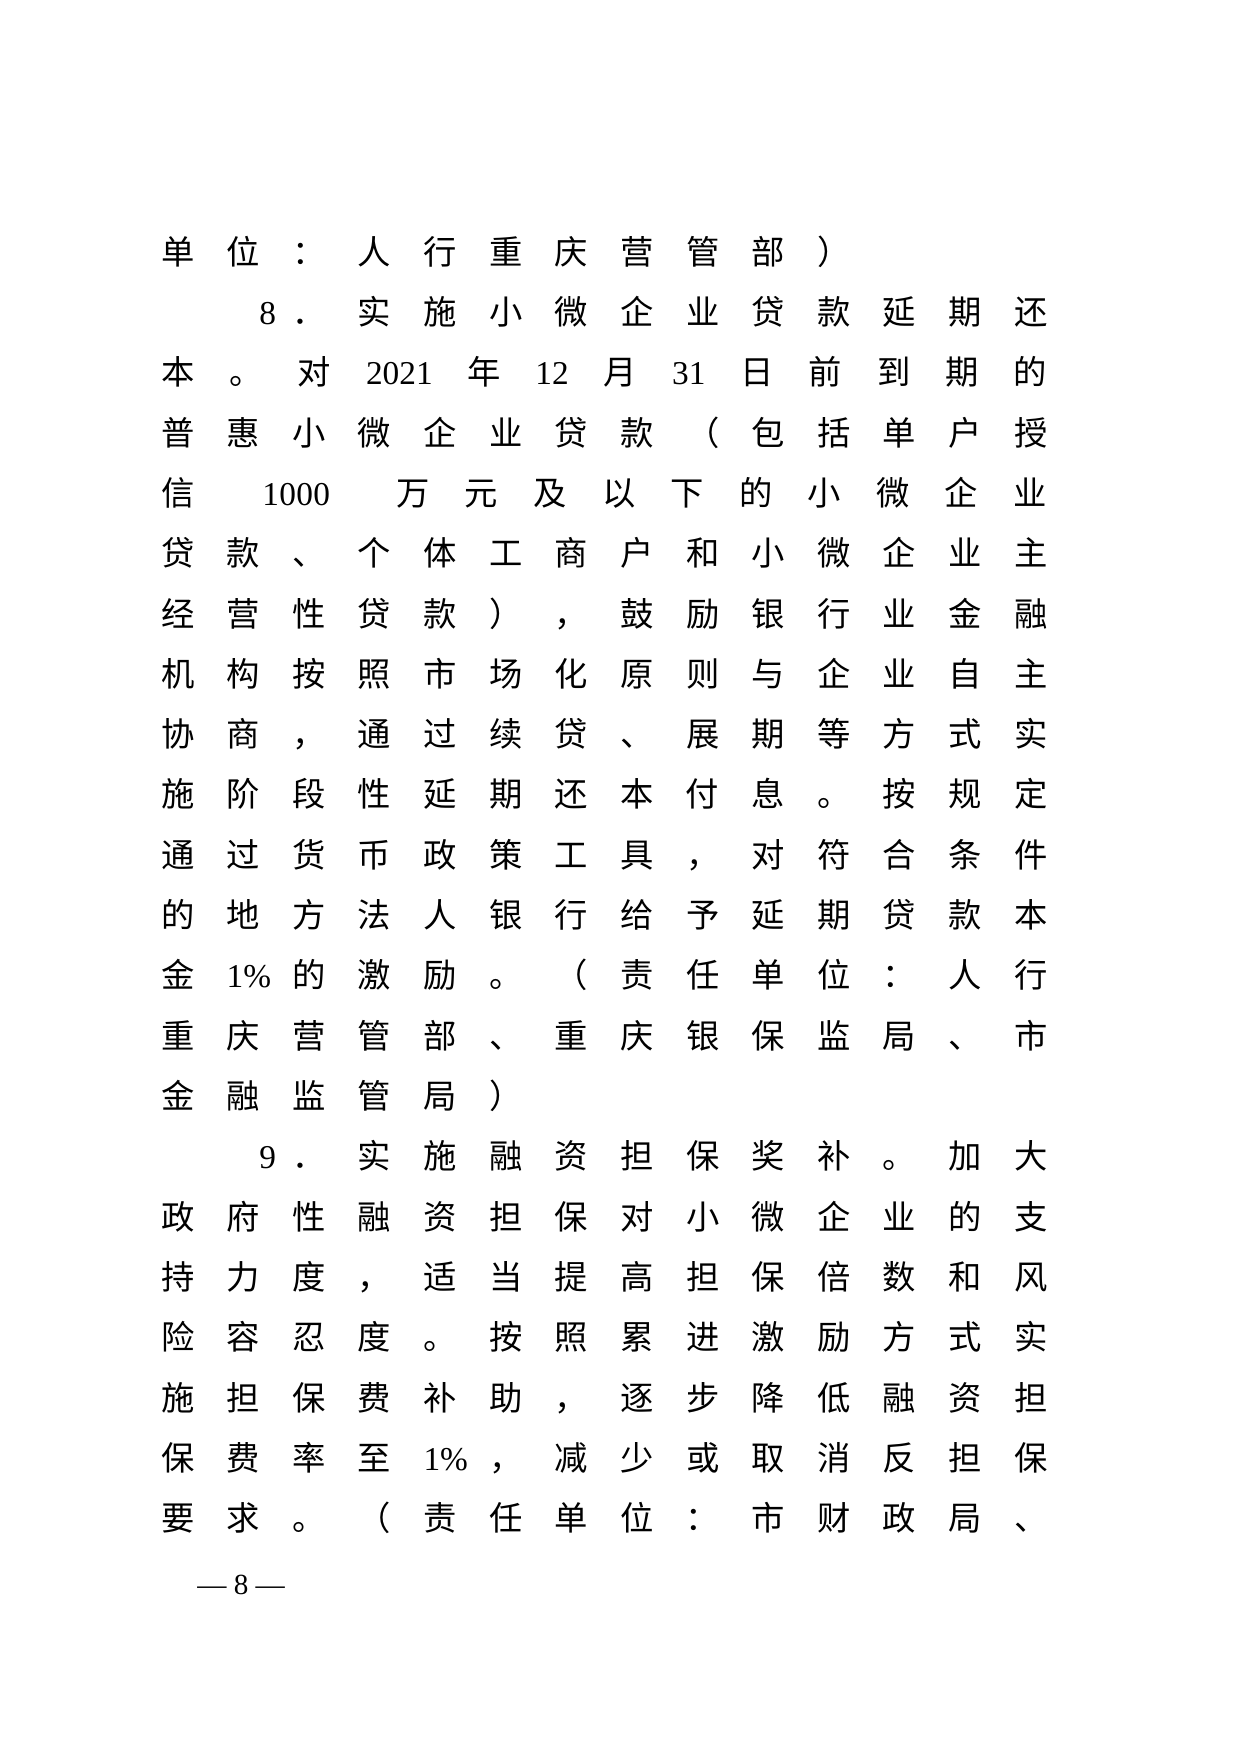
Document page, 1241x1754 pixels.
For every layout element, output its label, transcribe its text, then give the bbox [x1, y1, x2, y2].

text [161, 1124, 1079, 1546]
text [161, 219, 1079, 280]
text 8．实施小微企业贷款延期还本。对2021年12月31日前到期的普惠小微企业贷款（包括单户授信1000万元及以下的小微企业贷款、个体工商户和小微企业主经营性贷款），鼓励银行业金融机构按照市场化原则与企业自主协商，通过续贷、展期等方式实施阶段性延期还本付息。按规定通过货币政策工具，对符合条件的地方法人银行给予延期贷款本金1%的激励。（责任单位：人行重庆营管部、重庆银保监局、市金融监管局） [161, 280, 1079, 1124]
